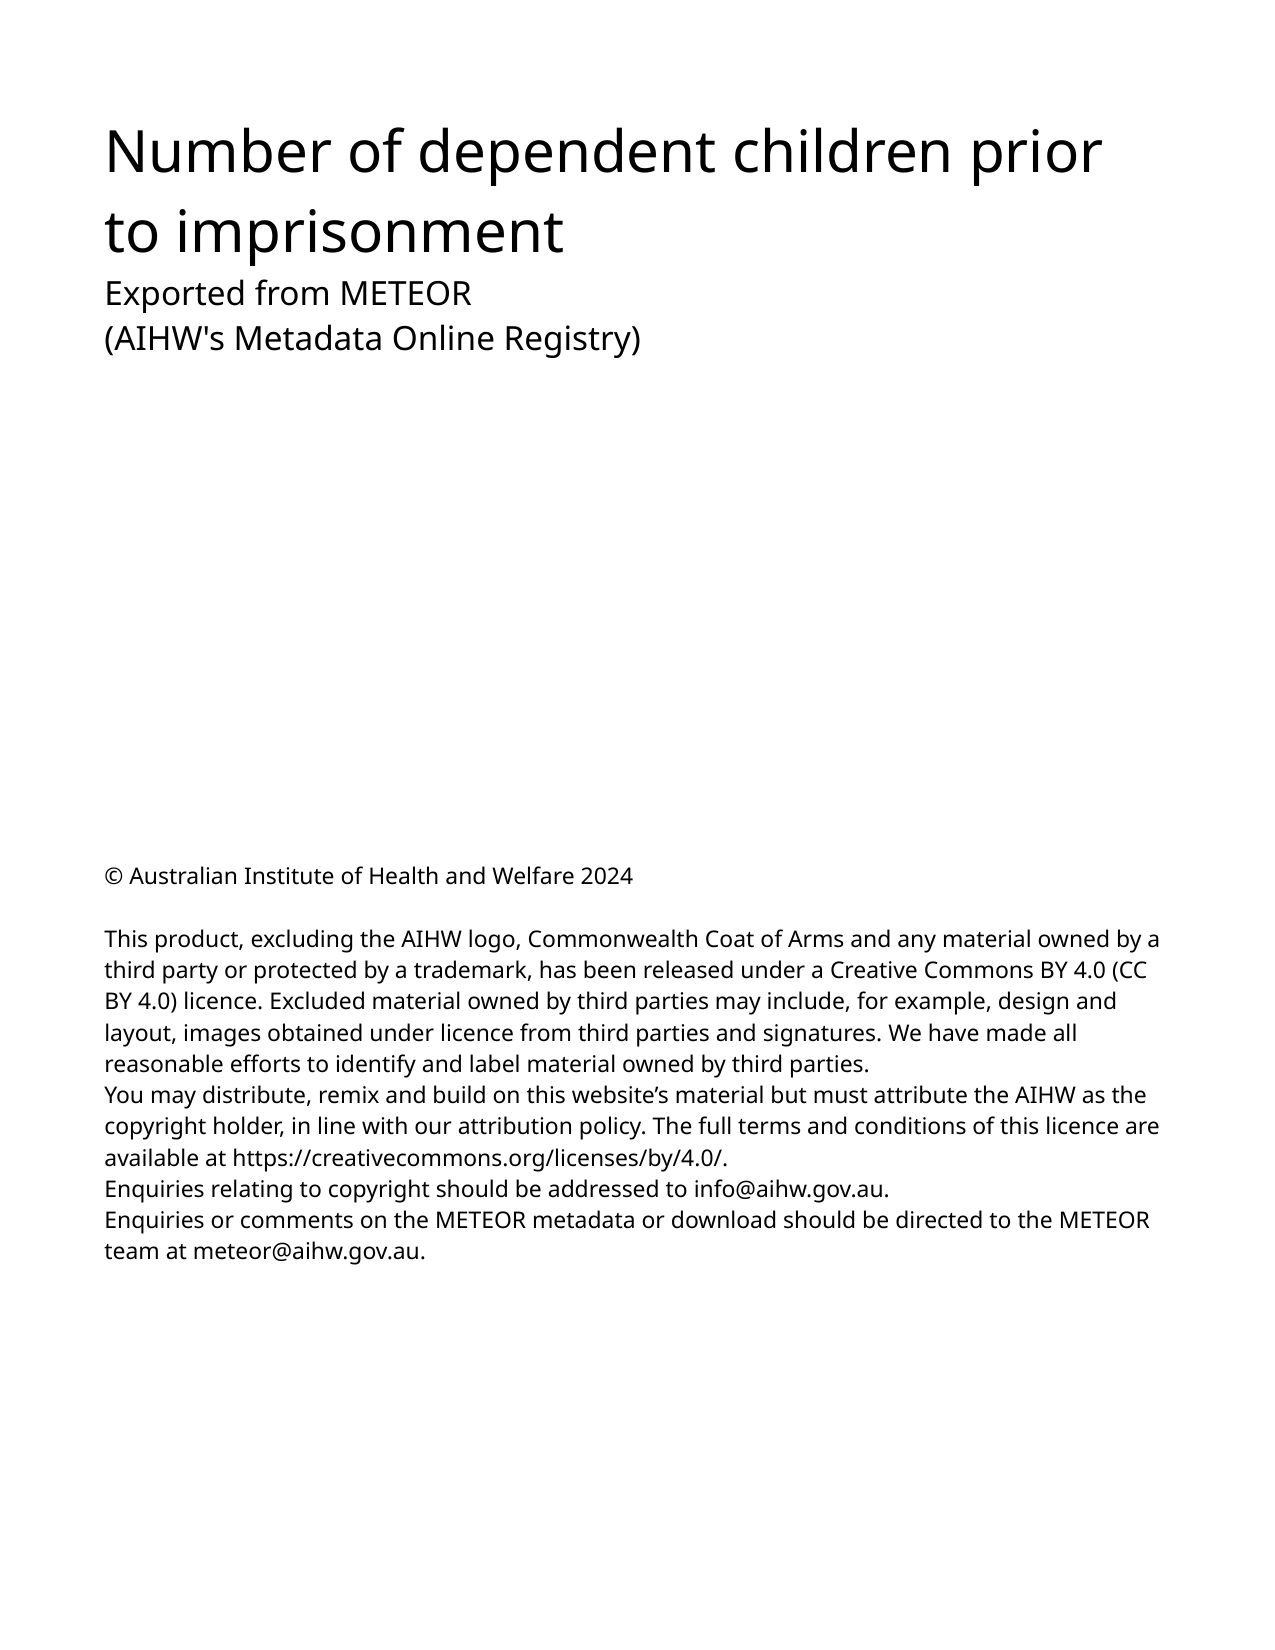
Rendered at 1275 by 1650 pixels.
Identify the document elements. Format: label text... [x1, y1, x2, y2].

text Enquiries or comments on the METEOR metadata or download should be directed to the METEOR team at meteor@aihw.gov.au. [104, 1204, 1171, 1266]
text This product, excluding the AIHW logo, Commonwealth Coat of Arms and any material owned by a third party or protected by a trademark, has been released under a Creative Commons BY 4.0 (CC BY 4.0) licence. Excluded material owned by third parties may include, for example, design and layout, images obtained under licence from third parties and signatures. We have made all reasonable efforts to identify and label material owned by third parties. [104, 923, 1171, 1079]
text © Australian Institute of Health and Welfare 2024 [104, 860, 1171, 891]
subtitle (AIHW's Metadata Online Registry) [104, 315, 1171, 360]
text You may distribute, remix and build on this website’s material but must attribute the AIHW as the copyright holder, in line with our attribution policy. The full terms and conditions of this licence are available at https://creativecommons.org/licenses/by/4.0/. [104, 1079, 1171, 1173]
title Number of dependent children prior to imprisonment [104, 110, 1171, 269]
text Enquiries relating to copyright should be addressed to info@aihw.gov.au. [104, 1173, 1171, 1204]
subtitle Exported from METEOR [104, 269, 1171, 315]
